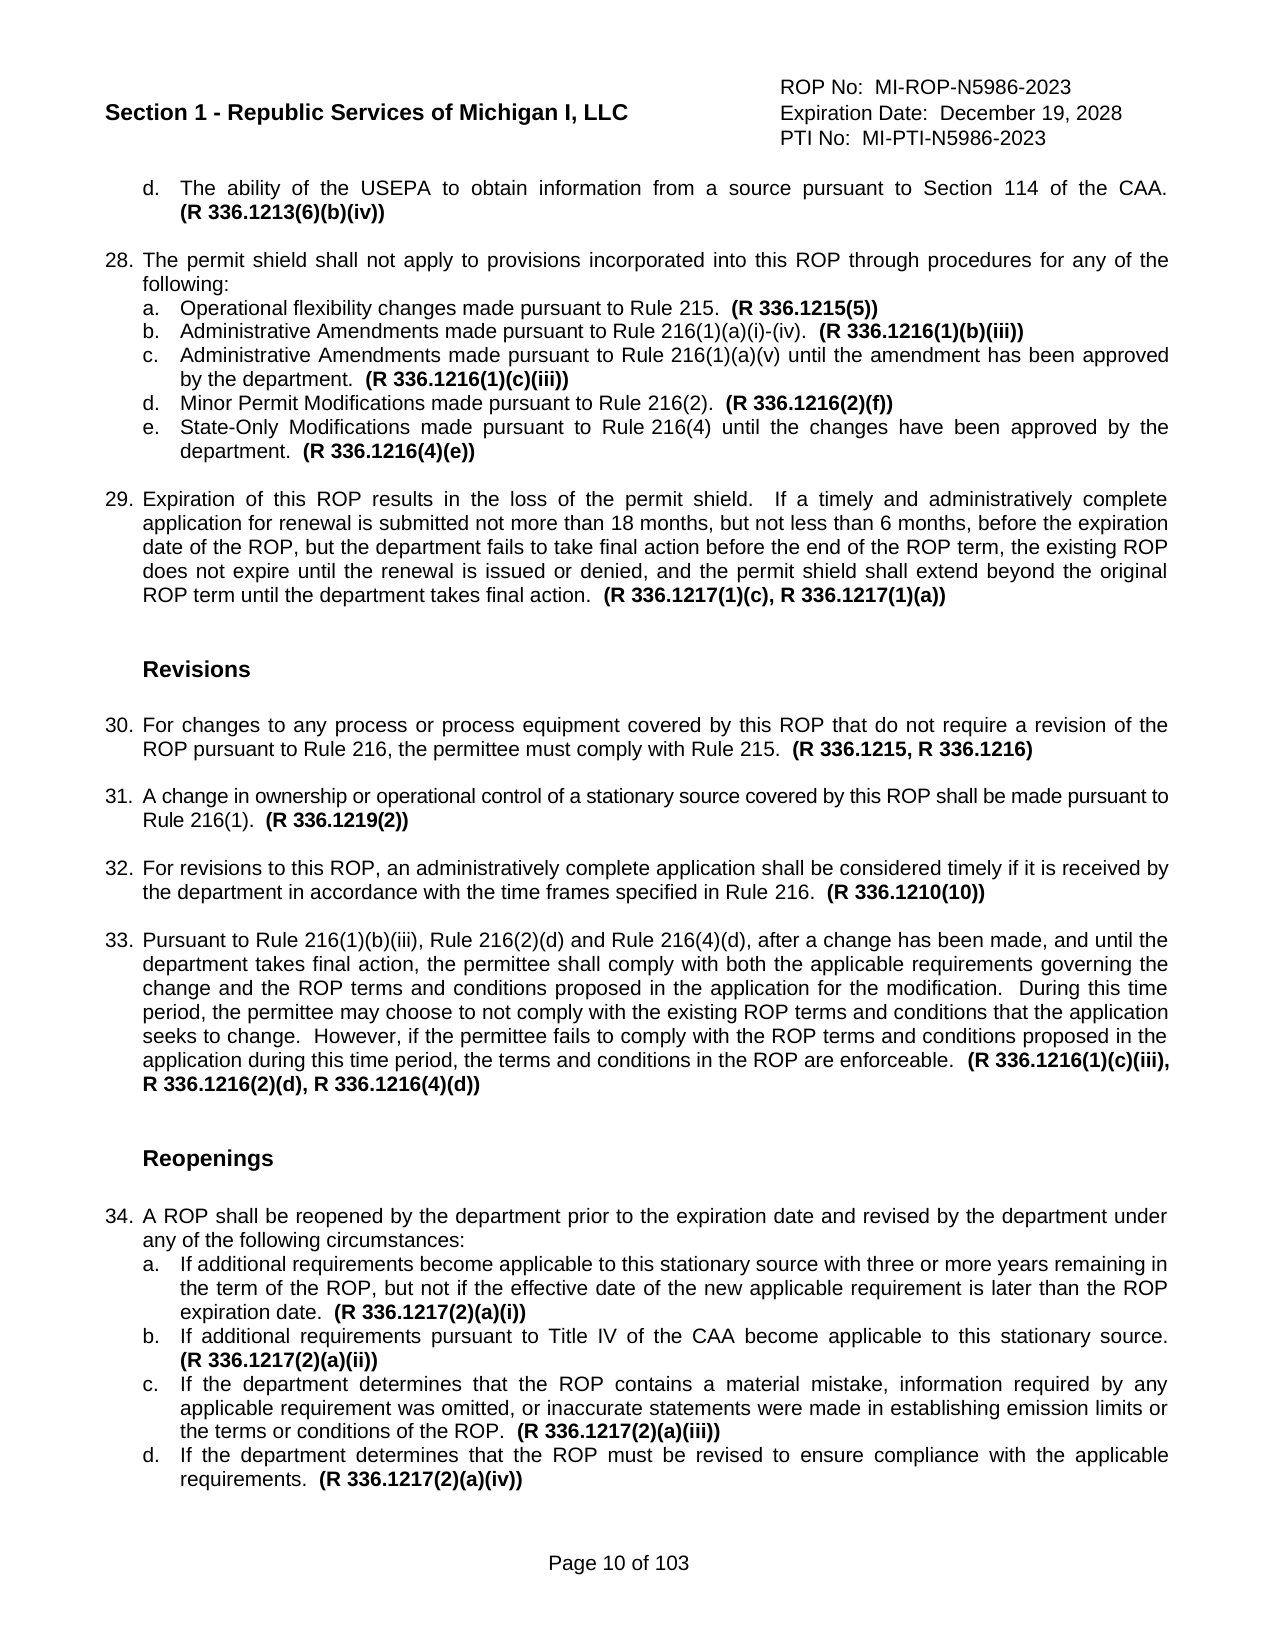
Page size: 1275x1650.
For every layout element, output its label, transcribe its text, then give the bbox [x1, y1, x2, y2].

list If additional requirements pursuant to Title IV of the CAA become applicable to this stationary source. (R 336.1217(2)(a)(ii)) [142, 1323, 1170, 1371]
list If the department determines that the ROP must be revised to ensure compliance with the applicable requirements. (R 336.1217(2)(a)(iv)) [142, 1443, 1170, 1491]
list Administrative Amendments made pursuant to Rule 216(1)(a)(v) until the amendment has been approved by the department. (R 336.1216(1)(c)(iii)) [142, 343, 1170, 391]
list The ability of the USEPA to obtain information from a source pursuant to Section 114 of the CAA. (R 336.1213(6)(b)(iv)) [142, 176, 1170, 223]
list If the department determines that the ROP contains a material mistake, information required by any applicable requirement was omitted, or inaccurate statements were made in establishing emission limits or the terms or conditions of the ROP. (R 336.1217(2)(a)(iii)) [142, 1371, 1170, 1443]
list Minor Permit Modifications made pursuant to Rule 216(2). (R 336.1216(2)(f)) [142, 391, 1170, 415]
list Operational flexibility changes made pursuant to Rule 215. (R 336.1215(5)) [142, 295, 1170, 319]
list For changes to any process or process equipment covered by this ROP that do not require a revision of the ROP pursuant to Rule 216, the permittee must comply with Rule 215. (R 336.1215, R 336.1216) [105, 712, 1170, 760]
list For revisions to this ROP, an administratively complete application shall be considered timely if it is received by the department in accordance with the time frames specified in Rule 216. (R 336.1210(10)) [105, 856, 1170, 904]
list The permit shield shall not apply to provisions incorporated into this ROP through procedures for any of the following: [105, 247, 1170, 295]
list Pursuant to Rule 216(1)(b)(iii), Rule 216(2)(d) and Rule 216(4)(d), after a change has been made, and until the department takes final action, the permittee shall comply with both the applicable requirements governing the change and the ROP terms and conditions proposed in the application for the modification. During this time period, the permittee may choose to not comply with the existing ROP terms and conditions that the application seeks to change. However, if the permittee fails to comply with the ROP terms and conditions proposed in the application during this time period, the terms and conditions in the ROP are enforceable. (R 336.1216(1)(c)(iii), R 336.1216(2)(d), R 336.1216(4)(d)) [105, 928, 1170, 1096]
subtitle Revisions [105, 656, 1170, 682]
list A ROP shall be reopened by the department prior to the expiration date and revised by the department under any of the following circumstances: [105, 1204, 1170, 1252]
list If additional requirements become applicable to this stationary source with three or more years remaining in the term of the ROP, but not if the effective date of the new applicable requirement is later than the ROP expiration date. (R 336.1217(2)(a)(i)) [142, 1252, 1170, 1323]
list Administrative Amendments made pursuant to Rule 216(1)(a)(i)-(iv). (R 336.1216(1)(b)(iii)) [142, 319, 1170, 343]
subtitle Reopenings [105, 1145, 1170, 1171]
list A change in ownership or operational control of a stationary source covered by this ROP shall be made pursuant to Rule 216(1). (R 336.1219(2)) [105, 784, 1170, 832]
list Expiration of this ROP results in the loss of the permit shield. If a timely and administratively complete application for renewal is submitted not more than 18 months, but not less than 6 months, before the expiration date of the ROP, but the department fails to take final action before the end of the ROP term, the existing ROP does not expire until the renewal is issued or denied, and the permit shield shall extend beyond the original ROP term until the department takes final action. (R 336.1217(1)(c), R 336.1217(1)(a)) [105, 487, 1170, 607]
list State-Only Modifications made pursuant to Rule 216(4) until the changes have been approved by the department. (R 336.1216(4)(e)) [142, 415, 1170, 463]
